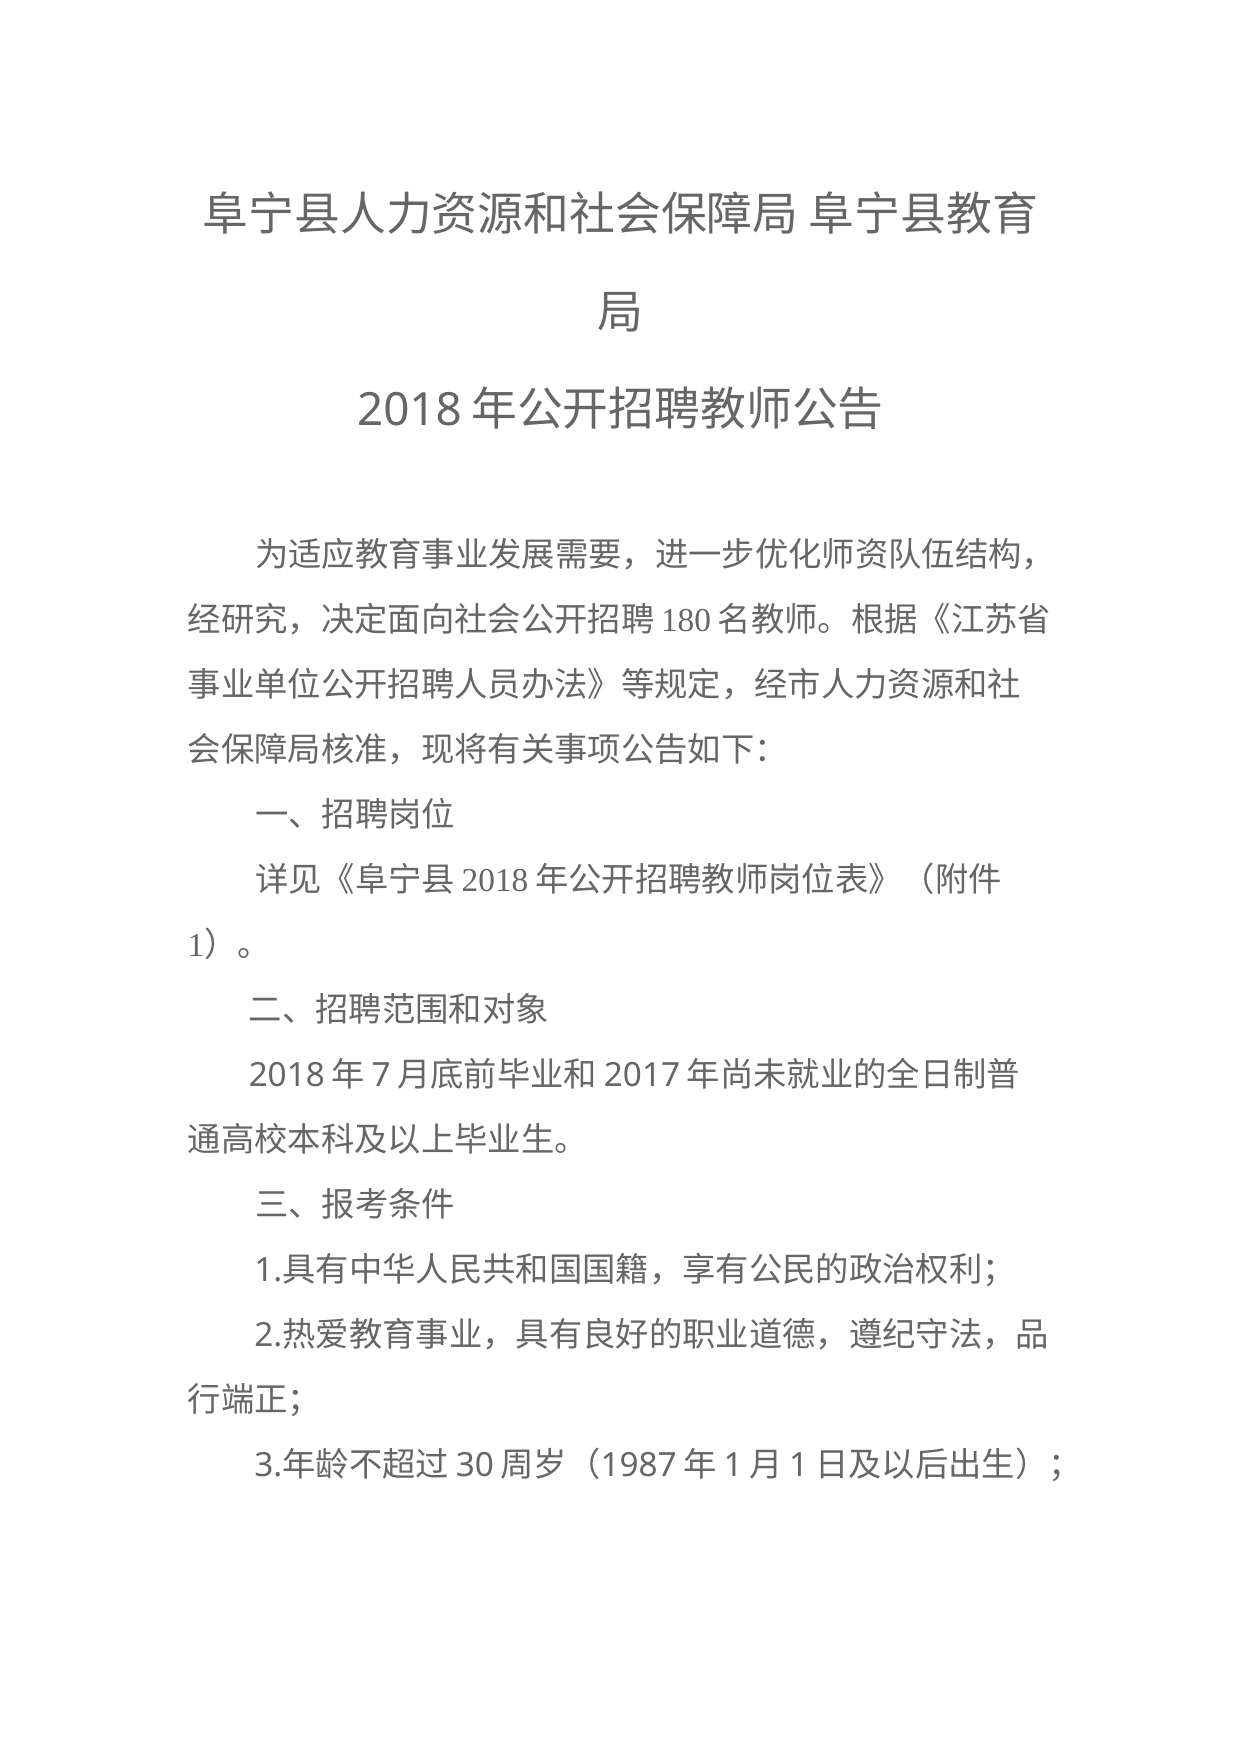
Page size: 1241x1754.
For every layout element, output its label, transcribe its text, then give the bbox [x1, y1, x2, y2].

text 3.年龄不超过30周岁（1987年1月1日及以后出生）； [187, 1429, 1053, 1494]
text 详见《阜宁县2018年公开招聘教师岗位表》（附件1）。 [187, 844, 1053, 974]
text 2018年公开招聘教师公告 [187, 357, 1053, 454]
text 2018年7月底前毕业和2017年尚未就业的全日制普通高校本科及以上毕业生。 [187, 1039, 1053, 1169]
text 二、招聘范围和对象 [187, 974, 1053, 1039]
text 1.具有中华人民共和国国籍，享有公民的政治权利； [187, 1234, 1053, 1299]
text 三、报考条件 [187, 1169, 1053, 1234]
text 一、招聘岗位 [187, 779, 1053, 844]
text 2.热爱教育事业，具有良好的职业道德，遵纪守法，品行端正； [187, 1299, 1053, 1429]
text 为适应教育事业发展需要，进一步优化师资队伍结构，经研究，决定面向社会公开招聘180名教师。根据《江苏省事业单位公开招聘人员办法》等规定，经市人力资源和社会保障局核准，现将有关事项公告如下： [187, 519, 1053, 779]
text 阜宁县人力资源和社会保障局 阜宁县教育局 [187, 162, 1053, 357]
